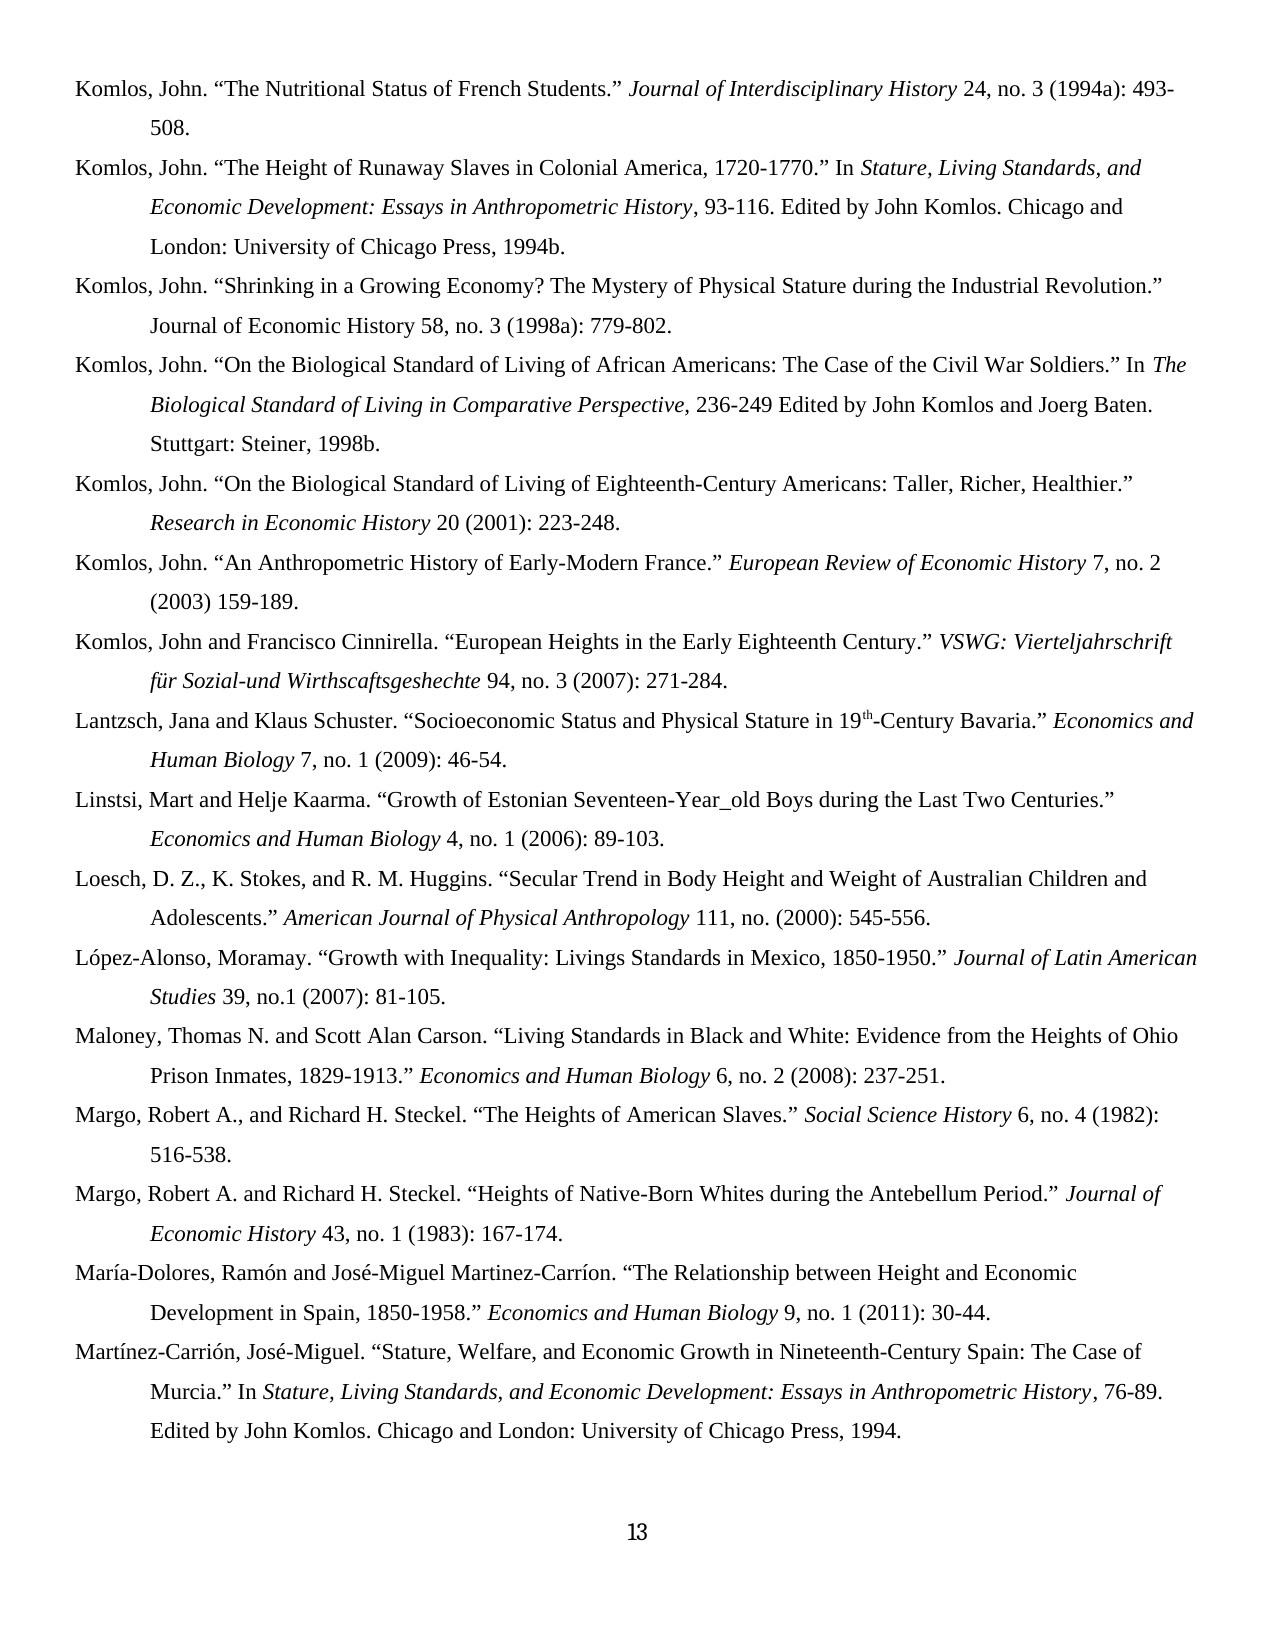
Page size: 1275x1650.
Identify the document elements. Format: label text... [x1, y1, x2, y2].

text Maloney, Thomas N. and Scott Alan Carson. “Living Standards in Black and White: Evidence from the Heights of Ohio Prison Inmates, 1829-1913.” Economics and Human Biology 6, no. 2 (2008): 237-251. [75, 1022, 1200, 1088]
text López-Alonso, Moramay. “Growth with Inequality: Livings Standards in Mexico, 1850-1950.” Journal of Latin American Studies 39, no.1 (2007): 81-105. [75, 943, 1200, 1009]
text Komlos, John. “The Nutritional Status of French Students.” Journal of Interdisciplinary History 24, no. 3 (1994a): 493-508. [75, 75, 1200, 141]
text Komlos, John. “An Anthropometric History of Early-Modern France.” European Review of Economic History 7, no. 2 (2003) 159-189. [75, 549, 1200, 614]
text Margo, Robert A., and Richard H. Steckel. “The Heights of American Slaves.” Social Science History 6, no. 4 (1982): 516-538. [75, 1101, 1200, 1167]
text Komlos, John. “The Height of Runaway Slaves in Colonial America, 1720-1770.” In Stature, Living Standards, and Economic Development: Essays in Anthropometric History, 93-116. Edited by John Komlos. Chicago and London: University of Chicago Press, 1994b. [75, 154, 1200, 259]
text María-Dolores, Ramón and José-Miguel Martinez-Carríon. “The Relationship between Height and Economic Development in Spain, 1850-1958.” Economics and Human Biology 9, no. 1 (2011): 30-44. [75, 1259, 1200, 1325]
text Loesch, D. Z., K. Stokes, and R. M. Huggins. “Secular Trend in Body Height and Weight of Australian Children and Adolescents.” American Journal of Physical Anthropology 111, no. (2000): 545-556. [75, 864, 1200, 930]
text Margo, Robert A. and Richard H. Steckel. “Heights of Native-Born Whites during the Antebellum Period.” Journal of Economic History 43, no. 1 (1983): 167-174. [75, 1180, 1200, 1246]
text Martínez-Carrión, José-Miguel. “Stature, Welfare, and Economic Growth in Nineteenth-Century Spain: The Case of Murcia.” In Stature, Living Standards, and Economic Development: Essays in Anthropometric History, 76-89. Edited by John Komlos. Chicago and London: University of Chicago Press, 1994. [75, 1338, 1200, 1444]
text Lantzsch, Jana and Klaus Schuster. “Socioeconomic Status and Physical Stature in 19th-Century Bavaria.” Economics and Human Biology 7, no. 1 (2009): 46-54. [75, 707, 1200, 772]
text Komlos, John. “On the Biological Standard of Living of Eighteenth-Century Americans: Taller, Richer, Healthier.” Research in Economic History 20 (2001): 223-248. [75, 470, 1200, 536]
text Linstsi, Mart and Helje Kaarma. “Growth of Estonian Seventeen-Year_old Boys during the Last Two Centuries.” Economics and Human Biology 4, no. 1 (2006): 89-103. [75, 786, 1200, 851]
text Komlos, John and Francisco Cinnirella. “European Heights in the Early Eighteenth Century.” VSWG: Vierteljahrschrift für Sozial-und Wirthscaftsgeshechte 94, no. 3 (2007): 271-284. [75, 628, 1200, 693]
text Komlos, John. “Shrinking in a Growing Economy? The Mystery of Physical Stature during the Industrial Revolution.” Journal of Economic History 58, no. 3 (1998a): 779-802. [75, 272, 1200, 338]
text Komlos, John. “On the Biological Standard of Living of African Americans: The Case of the Civil War Soldiers.” In The Biological Standard of Living in Comparative Perspective, 236-249 Edited by John Komlos and Joerg Baten. Stuttgart: Steiner, 1998b. [75, 351, 1200, 457]
